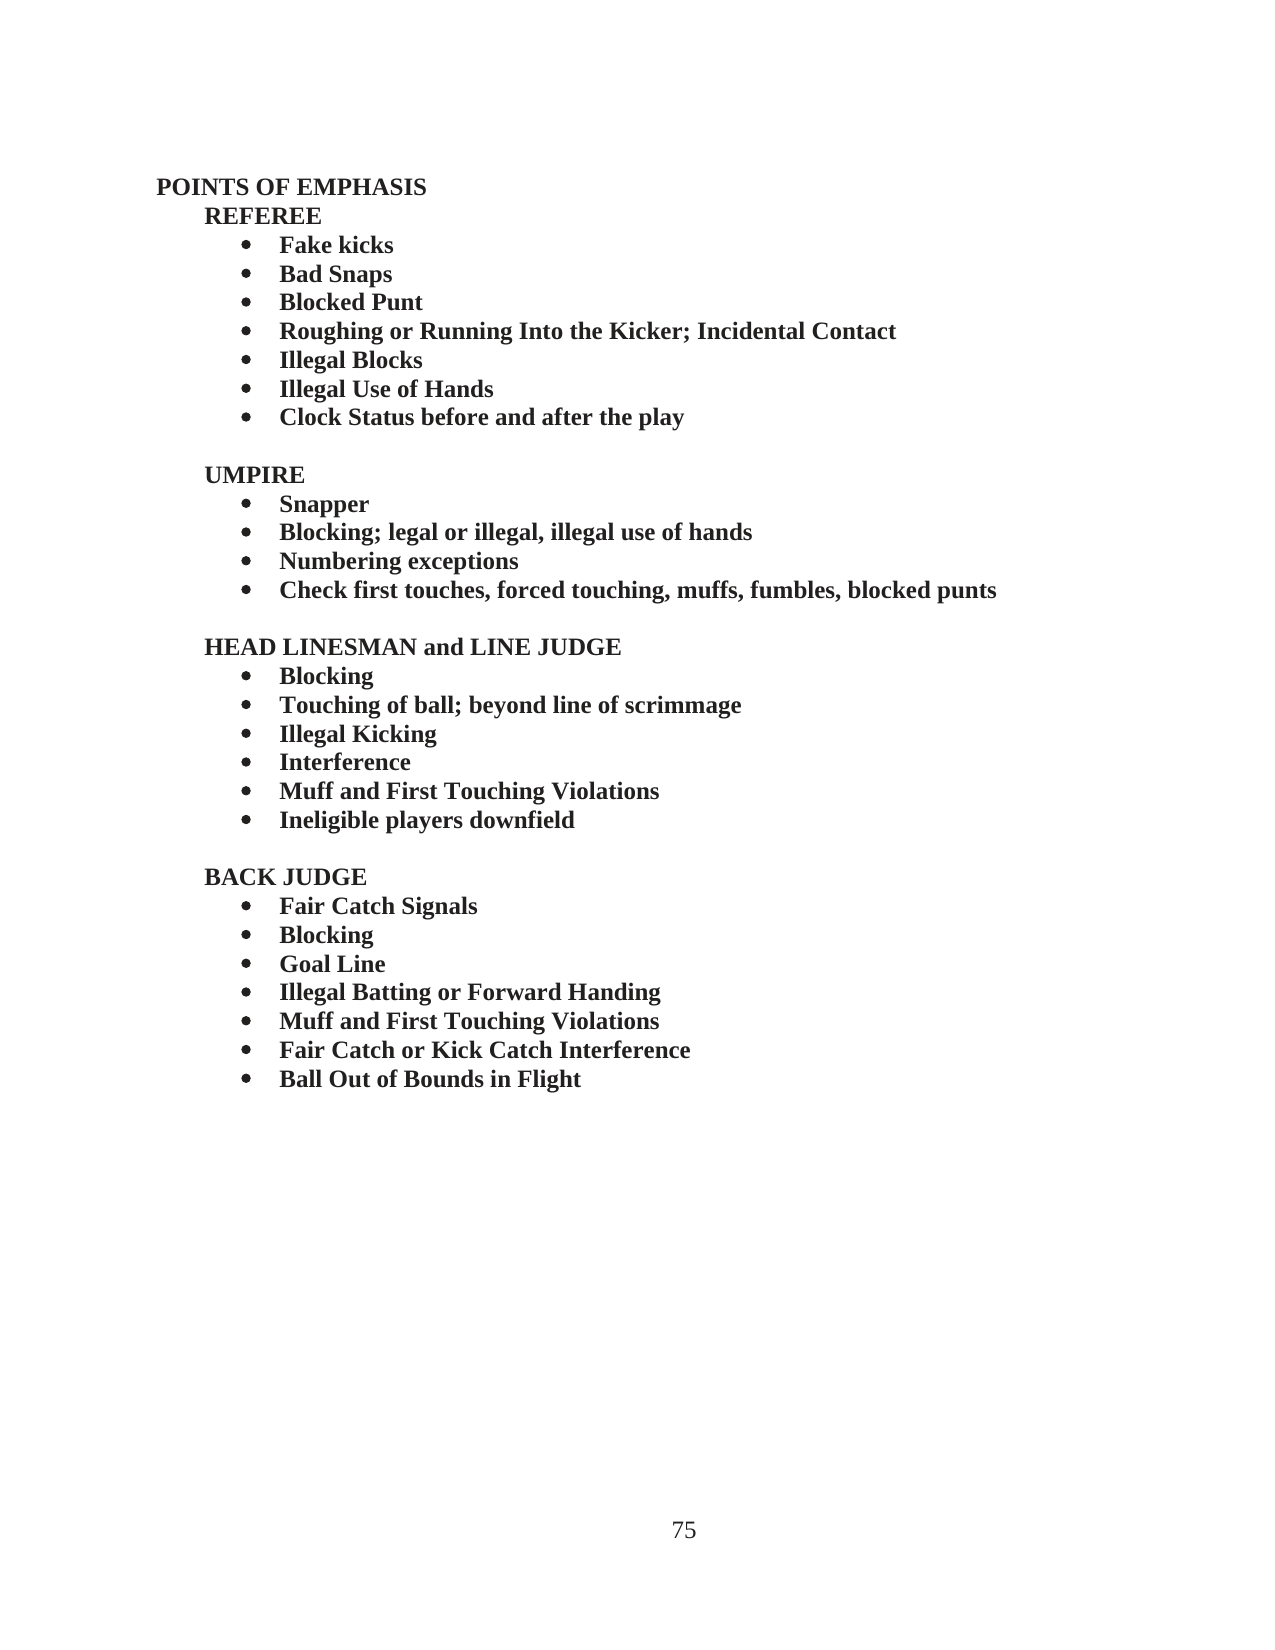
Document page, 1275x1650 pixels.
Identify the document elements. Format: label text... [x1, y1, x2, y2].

list Check first touches, forced touching, muffs, fumbles, blocked punts [242, 575, 1163, 604]
list Illegal Batting or Forward Handing [242, 977, 1163, 1006]
list Ineligible players downfield [242, 805, 1163, 834]
subtitle BACK JUDGE [204, 862, 1163, 891]
list Blocking; legal or illegal, illegal use of hands [242, 517, 1163, 546]
list Blocking [242, 920, 1163, 949]
list Clock Status before and after the play [242, 402, 1163, 431]
list Illegal Kicking [242, 719, 1163, 747]
list Numbering exceptions [242, 546, 1163, 575]
list Muff and First Touching Violations [242, 776, 1163, 805]
list Ball Out of Bounds in Flight [242, 1064, 1163, 1092]
list Fair Catch Signals [242, 891, 1163, 920]
list Bad Snaps [242, 259, 1163, 287]
list Snapper [242, 489, 1163, 517]
subtitle POINTS OF EMPHASIS [156, 172, 1163, 201]
list Fair Catch or Kick Catch Interference [242, 1035, 1163, 1064]
list Muff and First Touching Violations [242, 1006, 1163, 1035]
list Goal Line [242, 949, 1163, 977]
list Blocked Punt [242, 287, 1163, 316]
subtitle REFEREE [204, 201, 1163, 230]
list Blocking [242, 661, 1163, 690]
list Illegal Use of Hands [242, 374, 1163, 402]
subtitle HEAD LINESMAN and LINE JUDGE [204, 632, 1163, 661]
list Interference [242, 747, 1163, 776]
list Fake kicks [242, 230, 1163, 259]
subtitle UMPIRE [204, 460, 1163, 489]
list Illegal Blocks [242, 345, 1163, 374]
list Touching of ball; beyond line of scrimmage [242, 690, 1163, 719]
list Roughing or Running Into the Kicker; Incidental Contact [242, 316, 1163, 345]
